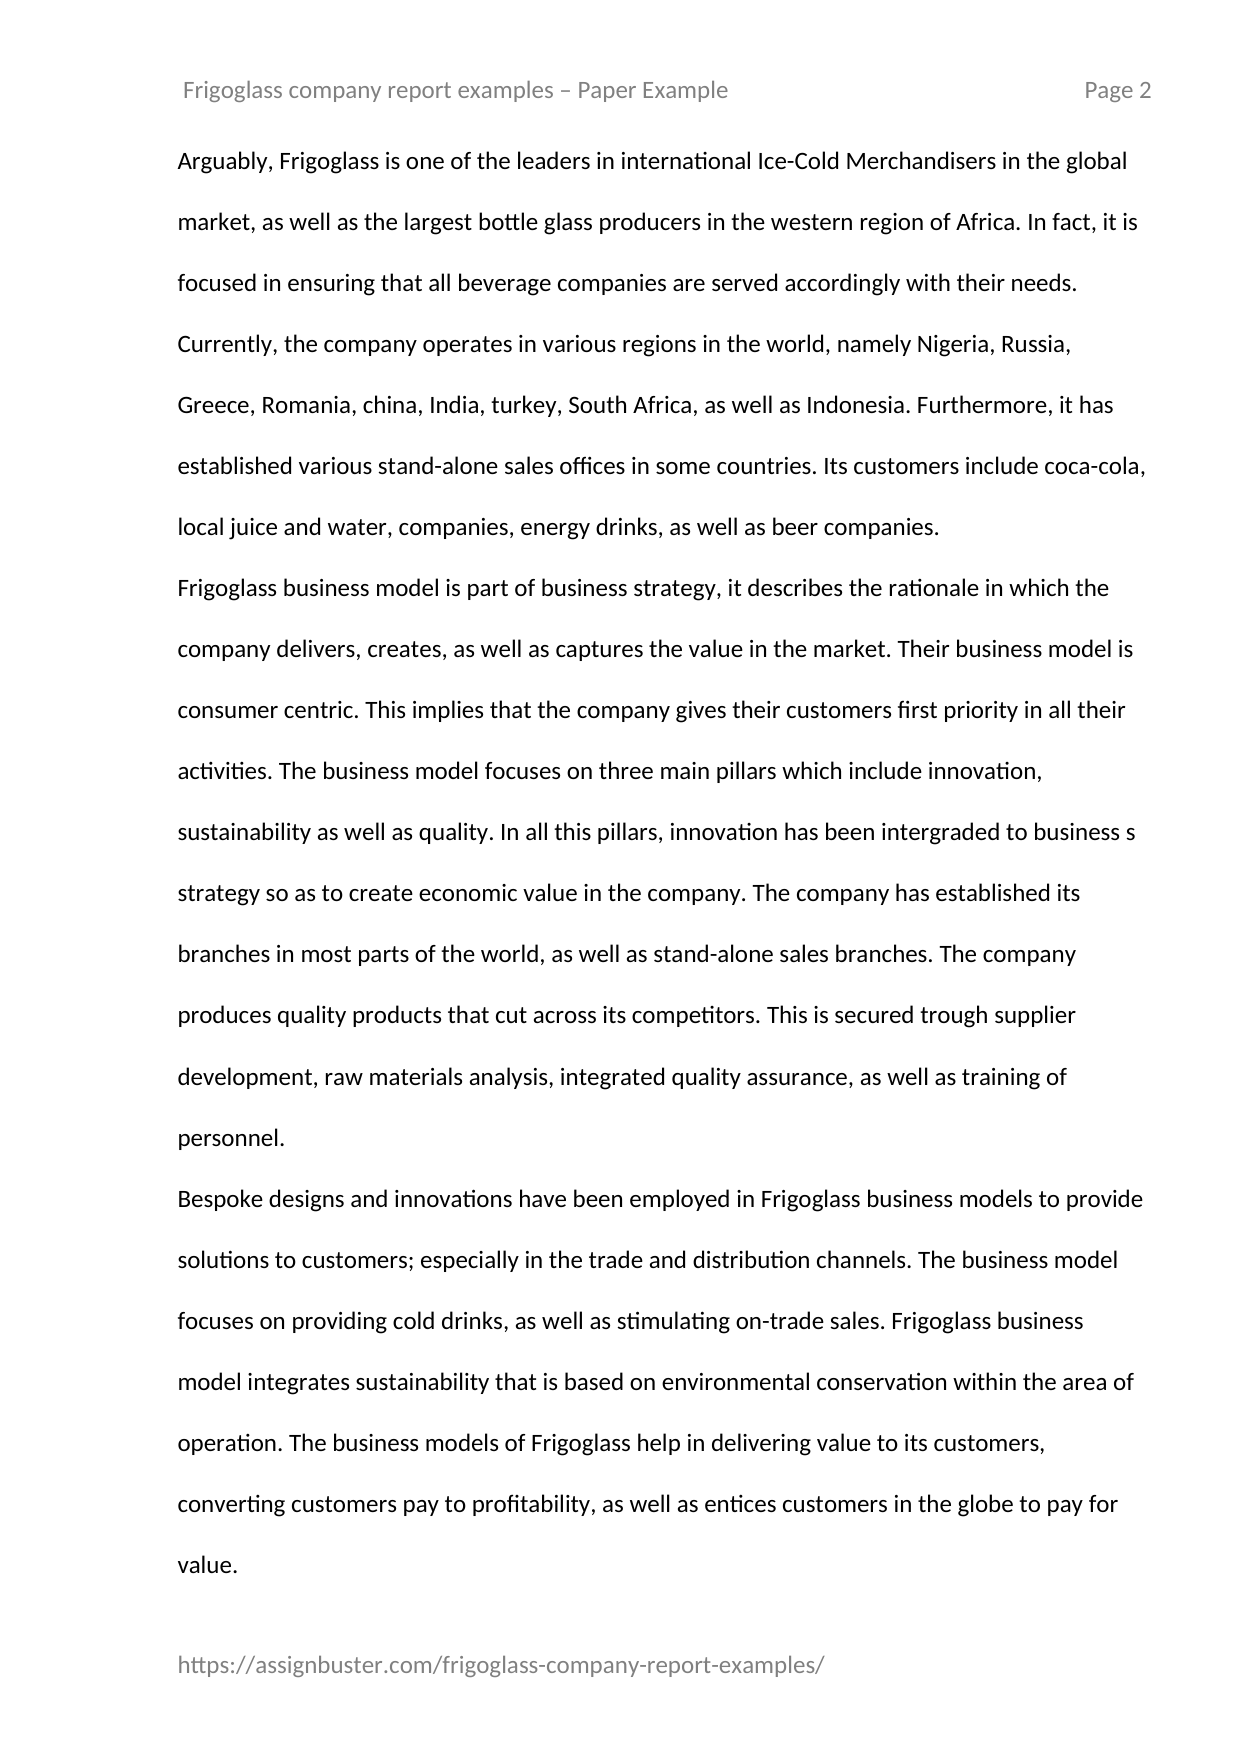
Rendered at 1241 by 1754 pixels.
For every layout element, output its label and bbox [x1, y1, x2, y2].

text [177, 145, 1152, 1579]
